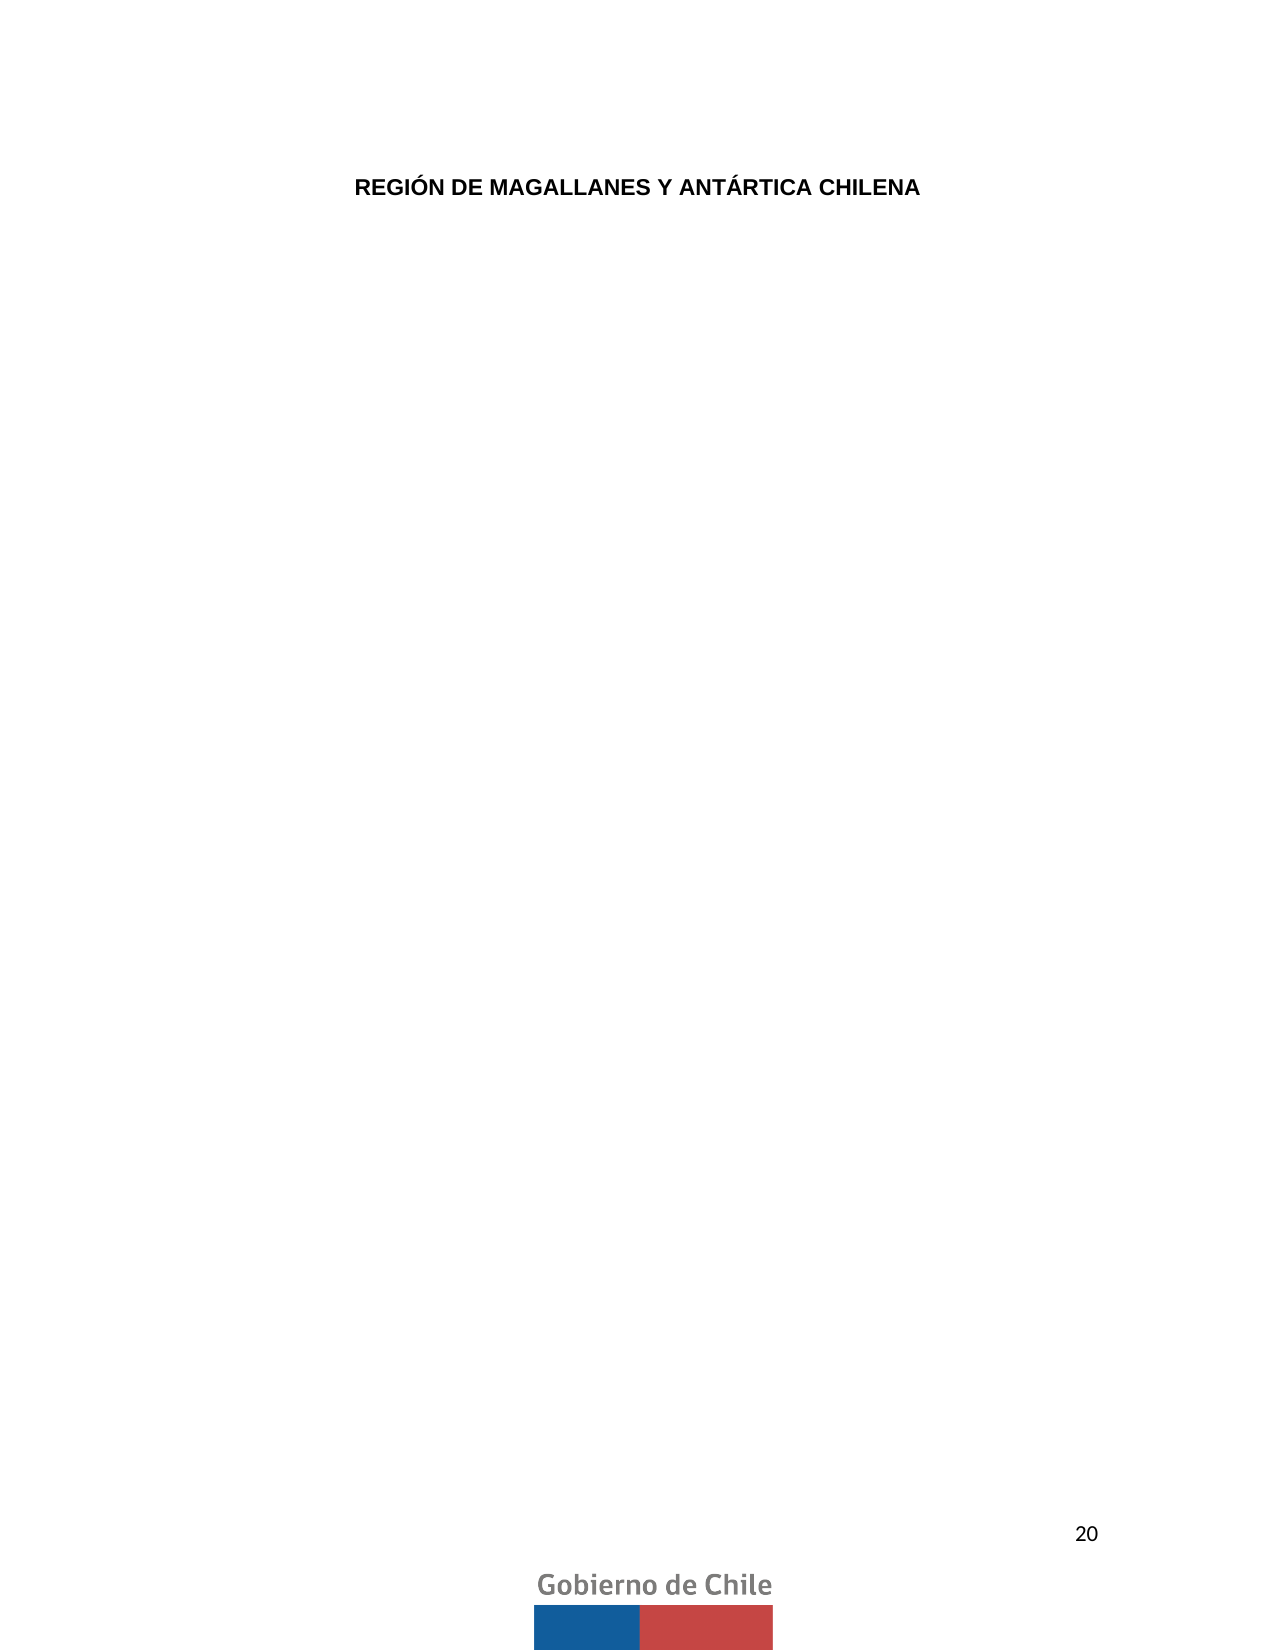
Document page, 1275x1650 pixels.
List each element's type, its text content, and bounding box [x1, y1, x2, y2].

text REGIÓN DE MAGALLANES Y ANTÁRTICA CHILENA [177, 174, 1098, 200]
picture [532, 1560, 774, 1650]
